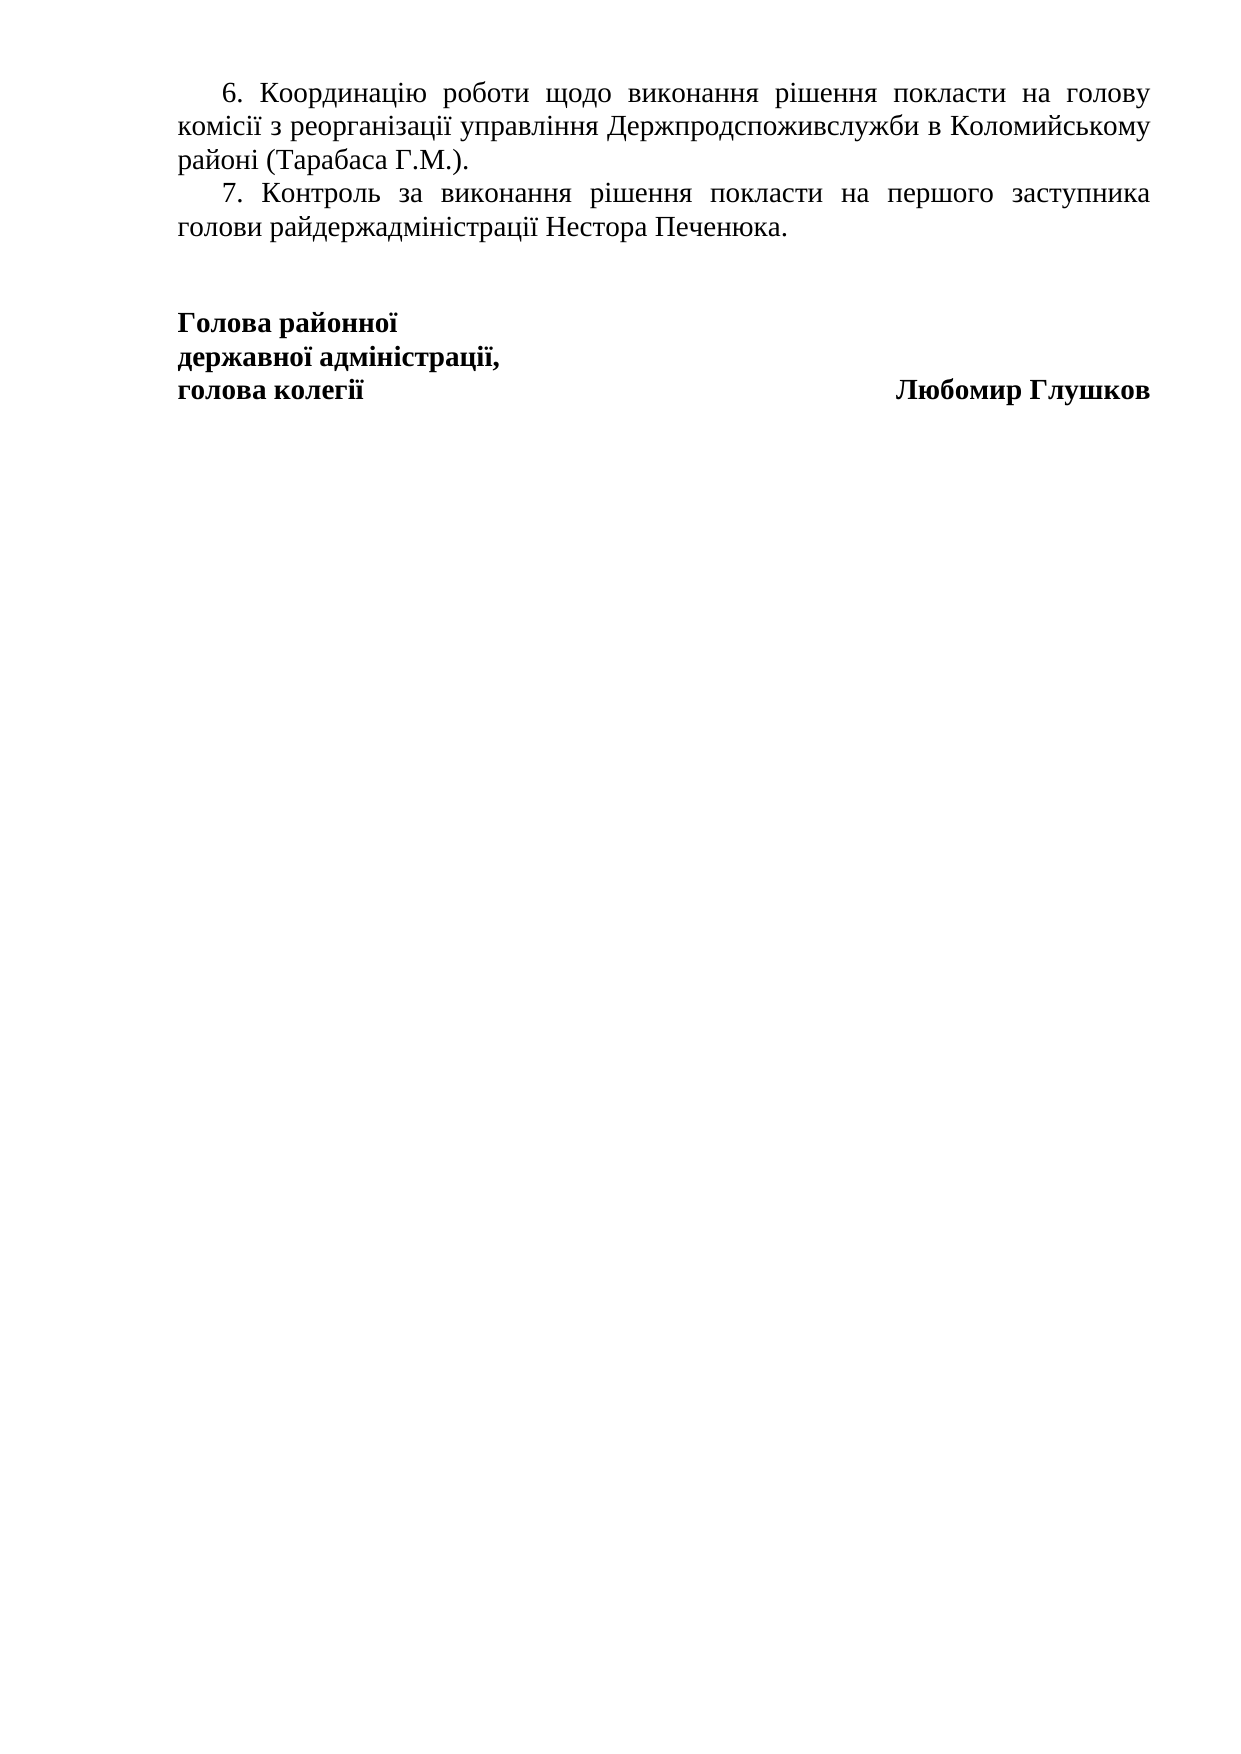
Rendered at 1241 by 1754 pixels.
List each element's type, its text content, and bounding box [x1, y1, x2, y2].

text державної адміністрації, [177, 339, 1152, 372]
text Голова районної [177, 305, 1152, 339]
text голова колегії Любомир Глушков [177, 372, 1152, 406]
text 7. Контроль за виконання рішення покласти на першого заступника голови райдержадміністрації Нестора Печенюка. [177, 176, 1152, 243]
text 6. Координацію роботи щодо виконання рішення покласти на голову комісії з реорганізації управління Держпродспоживслужби в Коломийському районі (Тарабаса Г.М.). [177, 75, 1152, 176]
